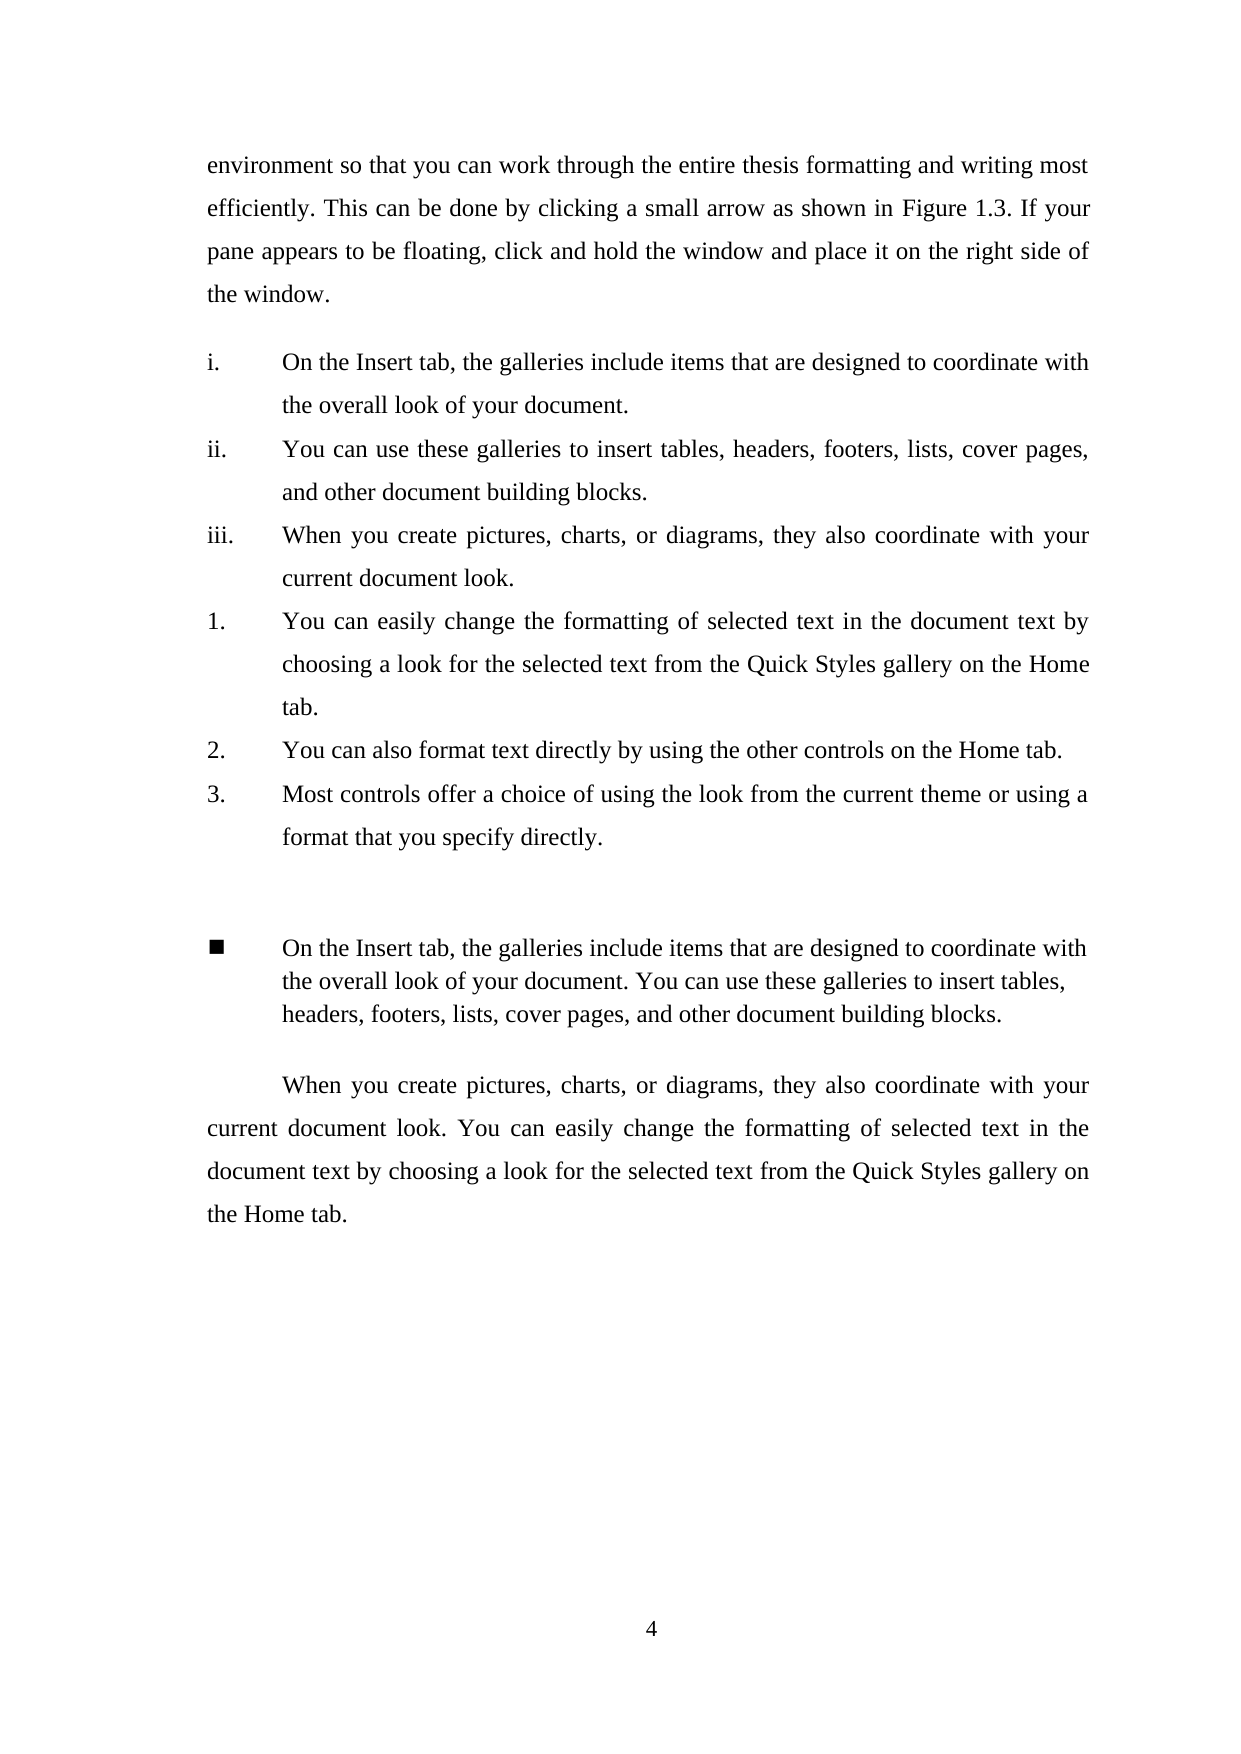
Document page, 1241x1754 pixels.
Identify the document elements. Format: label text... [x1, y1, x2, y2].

subtitle When you create pictures, charts, or diagrams, they also coordinate with your current document look. [207, 520, 1090, 592]
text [207, 150, 1090, 308]
subtitle On the Insert tab, the galleries include items that are designed to coordinate with the overall look of your document. You can use these galleries to insert tables, headers, footers, lists, cover pages, and other document building blocks. [207, 933, 1090, 1028]
subtitle On the Insert tab, the galleries include items that are designed to coordinate with the overall look of your document. [207, 347, 1090, 419]
subtitle You can use these galleries to insert tables, headers, footers, lists, cover pages, and other document building blocks. [207, 434, 1090, 506]
text When you create pictures, charts, or diagrams, they also coordinate with your current document look. You can easily change the formatting of selected text in the document text by choosing a look for the selected text from the Quick Styles gallery on the Home tab. [207, 1070, 1090, 1228]
subtitle Most controls offer a choice of using the look from the current theme or using a format that you specify directly. [207, 779, 1090, 851]
subtitle You can also format text directly by using the other controls on the Home tab. [207, 736, 1090, 764]
subtitle You can easily change the formatting of selected text in the document text by choosing a look for the selected text from the Quick Styles gallery on the Home tab. [207, 606, 1090, 721]
